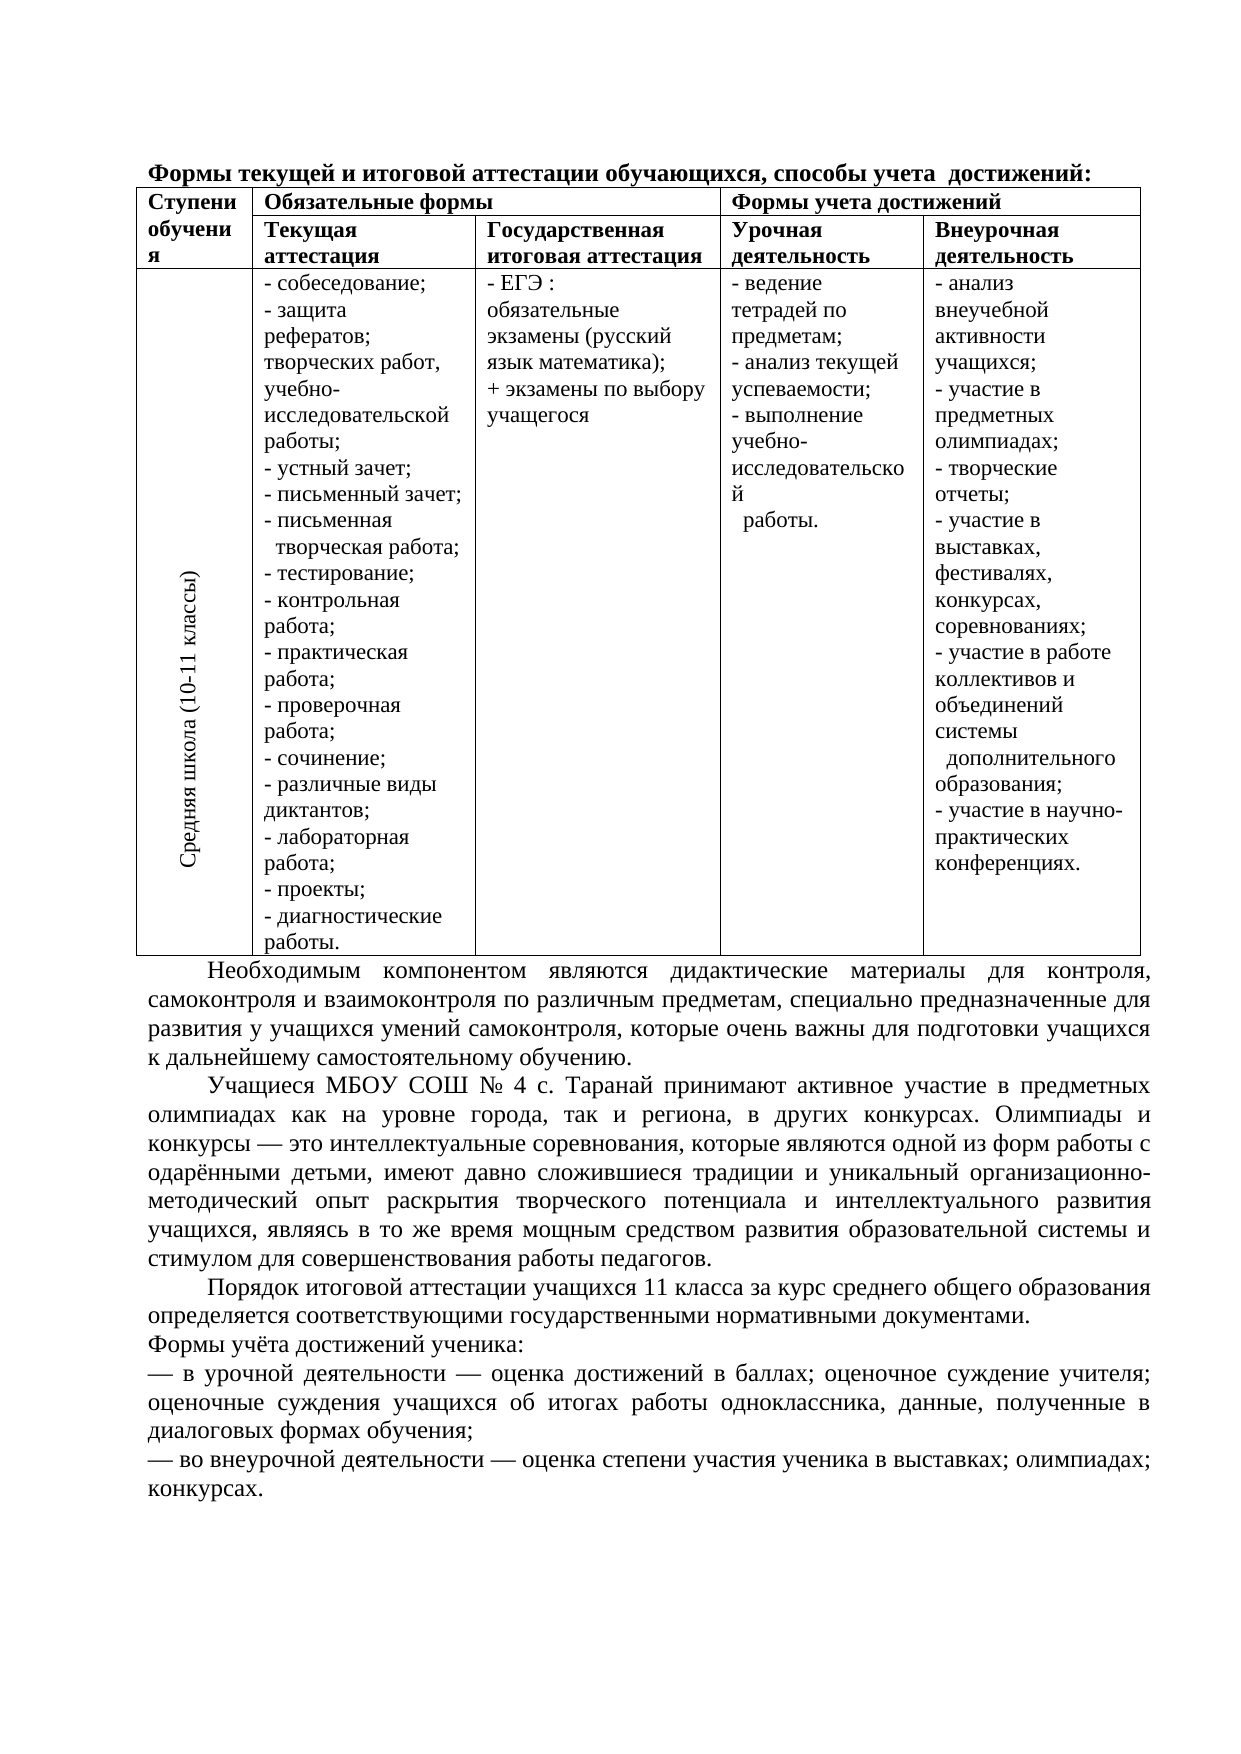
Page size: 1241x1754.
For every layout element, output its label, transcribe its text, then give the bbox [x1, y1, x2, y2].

text Учащиеся МБОУ СОШ № 4 с. Таранай принимают активное участие в предметных олимпиадах как на уровне города, так и региона, в других конкурсах. Олимпиады и конкурсы — это интеллектуальные соревнования, которые являются одной из форм работы с одарёнными детьми, имеют давно сложившиеся традиции и уникальный организационно-методический опыт раскрытия творческого потенциала и интеллектуального развития учащихся, являясь в то же время мощным средством развития образовательной системы и стимулом для совершенствования работы педагогов. [148, 1071, 1152, 1272]
text — во внеурочной деятельности — оценка степени участия ученика в выставках; олимпиадах; конкурсах. [148, 1444, 1152, 1502]
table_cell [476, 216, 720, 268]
text Необходимым компонентом являются дидактические материалы для контроля, самоконтроля и взаимоконтроля по различным предметам, специально предназначенные для развития у учащихся умений самоконтроля, которые очень важны для подготовки учащихся к дальнейшему самостоятельному обучению. [148, 956, 1152, 1071]
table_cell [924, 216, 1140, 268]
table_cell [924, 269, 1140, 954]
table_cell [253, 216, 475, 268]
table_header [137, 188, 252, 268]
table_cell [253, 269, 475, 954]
text Формы текущей и итоговой аттестации обучающихся, способы учета достижений: [148, 158, 1152, 187]
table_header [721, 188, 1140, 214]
text Порядок итоговой аттестации учащихся 11 класса за курс среднего общего образования определяется соответствующими государственными нормативными документами. [148, 1272, 1152, 1329]
text — в урочной деятельности — оценка достижений в баллах; оценочное суждение учителя; оценочные суждения учащихся об итогах работы одноклассника, данные, полученные в диалоговых формах обучения; [148, 1358, 1152, 1444]
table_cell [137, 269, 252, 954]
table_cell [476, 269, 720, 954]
text Формы учёта достижений ученика: [148, 1329, 1152, 1358]
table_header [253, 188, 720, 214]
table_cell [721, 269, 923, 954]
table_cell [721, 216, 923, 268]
